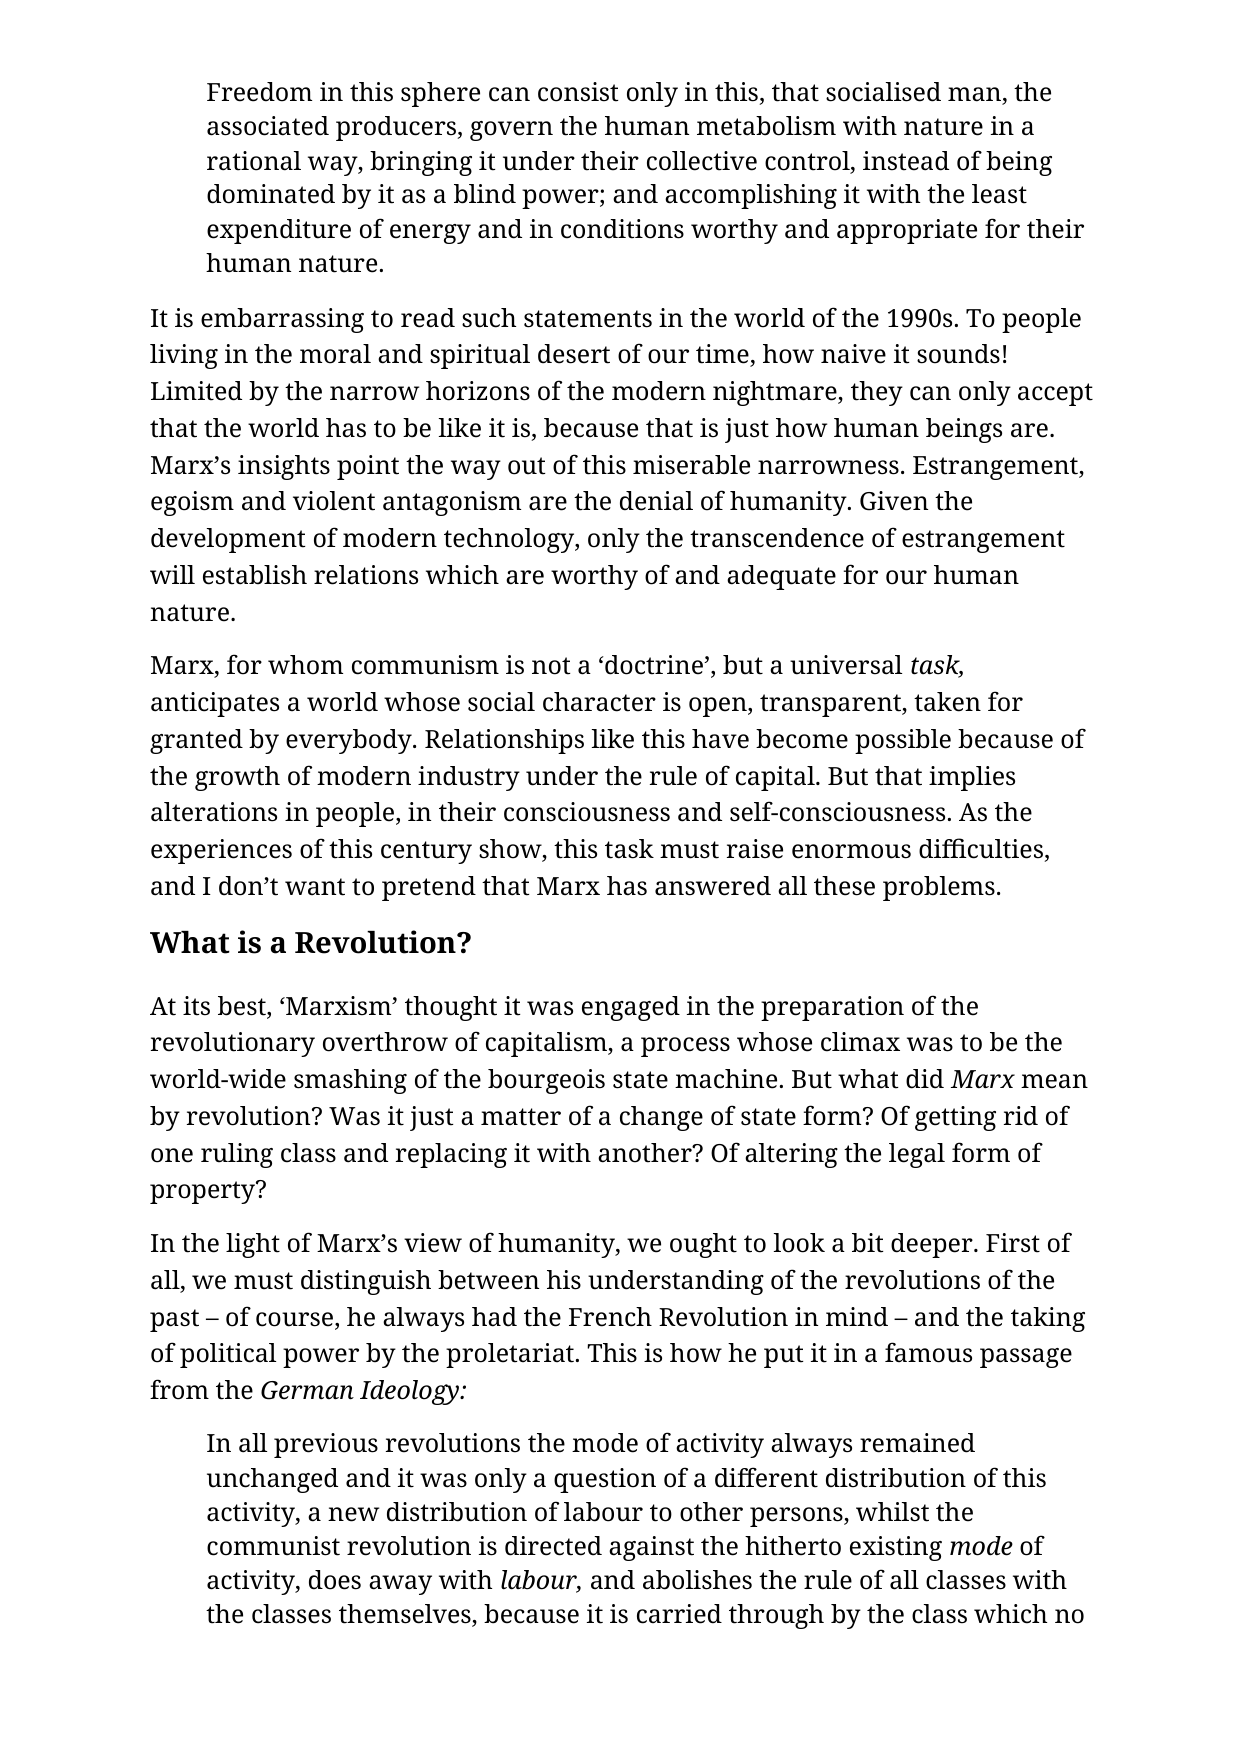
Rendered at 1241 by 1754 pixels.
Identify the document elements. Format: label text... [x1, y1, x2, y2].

text Marx, for whom communism is not a ‘doctrine’, but a universal task, anticipates a world whose social character is open, transparent, taken for granted by everybody. Relationships like this have become possible because of the growth of modern industry under the rule of capital. But that implies alterations in people, in their consciousness and self-consciousness. As the experiences of this century show, this task must raise enormous difficulties, and I don’t want to pretend that Marx has answered all these problems. [150, 648, 1097, 902]
text In the light of Marx’s view of humanity, we ought to look a bit deeper. First of all, we must distinguish between his understanding of the revolutions of the past – of course, he always had the French Revolution in mind – and the taking of political power by the proletariat. This is how he put it in a famous passage from the German Ideology: [150, 1226, 1097, 1407]
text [206, 1426, 1097, 1631]
text It is embarrassing to read such statements in the world of the 1990s. To people living in the moral and spiritual desert of our time, how naive it sounds! Limited by the narrow horizons of the modern nightmare, they can only accept that the world has to be like it is, because that is just how human beings are. Marx’s insights point the way out of this miserable narrowness. Estrangement, egoism and violent antagonism are the denial of humanity. Given the development of modern technology, only the transcendence of estrangement will establish relations which are worthy of and adequate for our human nature. [150, 300, 1097, 628]
text Freedom in this sphere can consist only in this, that socialised man, the associated producers, govern the human metabolism with nature in a rational way, bringing it under their collective control, instead of being dominated by it as a blind power; and accomplishing it with the least expenditure of energy and in conditions worthy and appropriate for their human nature. [206, 75, 1097, 279]
text At its best, ‘Marxism’ thought it was engaged in the preparation of the revolutionary overthrow of capitalism, a process whose climax was to be the world-wide smashing of the bourgeois state machine. But what did Marx mean by revolution? Was it just a matter of a change of state form? Of getting rid of one ruling class and replacing it with another? Of altering the legal form of property? [150, 988, 1097, 1206]
text What is a Revolution? [150, 922, 1090, 962]
